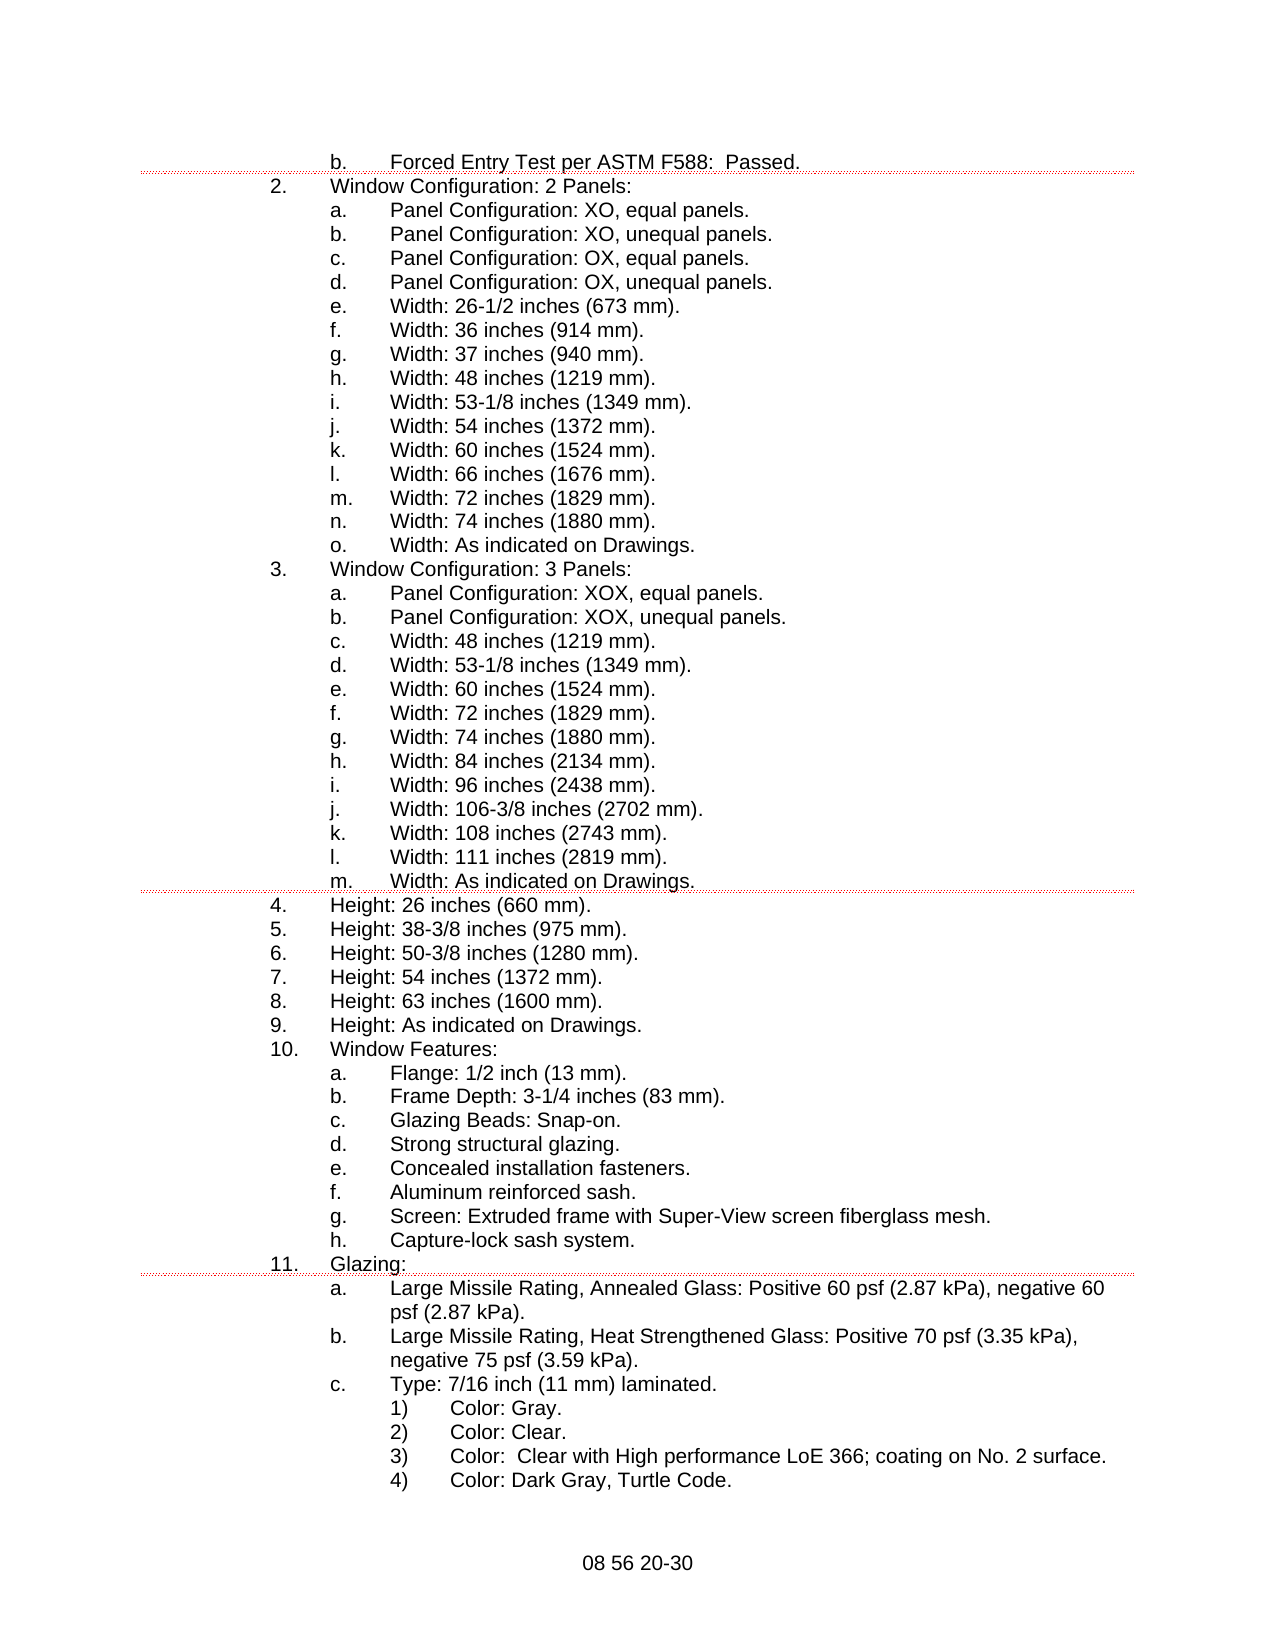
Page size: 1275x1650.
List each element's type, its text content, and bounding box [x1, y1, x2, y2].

list Width: 53-1/8 inches (1349 mm). [330, 389, 1125, 413]
list Width: 96 inches (2438 mm). [330, 773, 1125, 797]
list Strong structural glazing. [330, 1132, 1125, 1156]
list Forced Entry Test per ASTM F588: Passed. [330, 150, 1125, 174]
list Width: 111 inches (2819 mm). [330, 845, 1125, 869]
list Height: 26 inches (660 mm). [270, 893, 1125, 917]
list Width: 36 inches (914 mm). [330, 318, 1125, 342]
list Color: Gray. [390, 1396, 1125, 1420]
list Height: 38-3/8 inches (975 mm). [270, 917, 1125, 941]
list Color: Dark Gray, Turtle Code. [390, 1468, 1125, 1492]
list Panel Configuration: OX, unequal panels. [330, 270, 1125, 294]
list Window Features: [270, 1036, 1125, 1060]
list Panel Configuration: XOX, unequal panels. [330, 605, 1125, 629]
list Width: 72 inches (1829 mm). [330, 485, 1125, 509]
list Panel Configuration: XOX, equal panels. [330, 581, 1125, 605]
list Height: 54 inches (1372 mm). [270, 964, 1125, 988]
list Width: 108 inches (2743 mm). [330, 821, 1125, 845]
list Width: 26-1/2 inches (673 mm). [330, 294, 1125, 318]
list Aluminum reinforced sash. [330, 1180, 1125, 1204]
list Window Configuration: 2 Panels: [270, 174, 1125, 198]
list Concealed installation fasteners. [330, 1156, 1125, 1180]
list Width: 48 inches (1219 mm). [330, 366, 1125, 389]
list Glazing Beads: Snap-on. [330, 1108, 1125, 1132]
list Large Missile Rating, Annealed Glass: Positive 60 psf (2.87 kPa), negative 60 psf (2.87 kPa). [330, 1276, 1125, 1324]
list Color: Clear. [390, 1420, 1125, 1444]
list Capture-lock sash system. [330, 1228, 1125, 1252]
list Type: 7/16 inch (11 mm) laminated. [330, 1372, 1125, 1396]
list Panel Configuration: XO, unequal panels. [330, 222, 1125, 246]
list Width: As indicated on Drawings. [330, 533, 1125, 557]
list Frame Depth: 3-1/4 inches (83 mm). [330, 1084, 1125, 1108]
list Width: As indicated on Drawings. [330, 869, 1125, 893]
list Large Missile Rating, Heat Strengthened Glass: Positive 70 psf (3.35 kPa), negative 75 psf (3.59 kPa). [330, 1324, 1125, 1372]
list Width: 74 inches (1880 mm). [330, 725, 1125, 749]
list Width: 72 inches (1829 mm). [330, 701, 1125, 725]
list Panel Configuration: OX, equal panels. [330, 246, 1125, 270]
list Width: 60 inches (1524 mm). [330, 437, 1125, 461]
list Width: 53-1/8 inches (1349 mm). [330, 653, 1125, 677]
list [390, 1444, 1125, 1468]
list Screen: Extruded frame with Super-View screen fiberglass mesh. [330, 1204, 1125, 1228]
list Width: 54 inches (1372 mm). [330, 413, 1125, 437]
list Height: 63 inches (1600 mm). [270, 988, 1125, 1012]
list Height: As indicated on Drawings. [270, 1012, 1125, 1036]
list Panel Configuration: XO, equal panels. [330, 198, 1125, 222]
list Glazing: [270, 1252, 1125, 1276]
list Width: 66 inches (1676 mm). [330, 461, 1125, 485]
list Height: 50-3/8 inches (1280 mm). [270, 941, 1125, 964]
list Width: 37 inches (940 mm). [330, 342, 1125, 366]
list Width: 48 inches (1219 mm). [330, 629, 1125, 653]
list Width: 60 inches (1524 mm). [330, 677, 1125, 701]
list Width: 74 inches (1880 mm). [330, 509, 1125, 533]
list Window Configuration: 3 Panels: [270, 557, 1125, 581]
list Width: 84 inches (2134 mm). [330, 749, 1125, 773]
list Width: 106-3/8 inches (2702 mm). [330, 797, 1125, 821]
list Flange: 1/2 inch (13 mm). [330, 1060, 1125, 1084]
